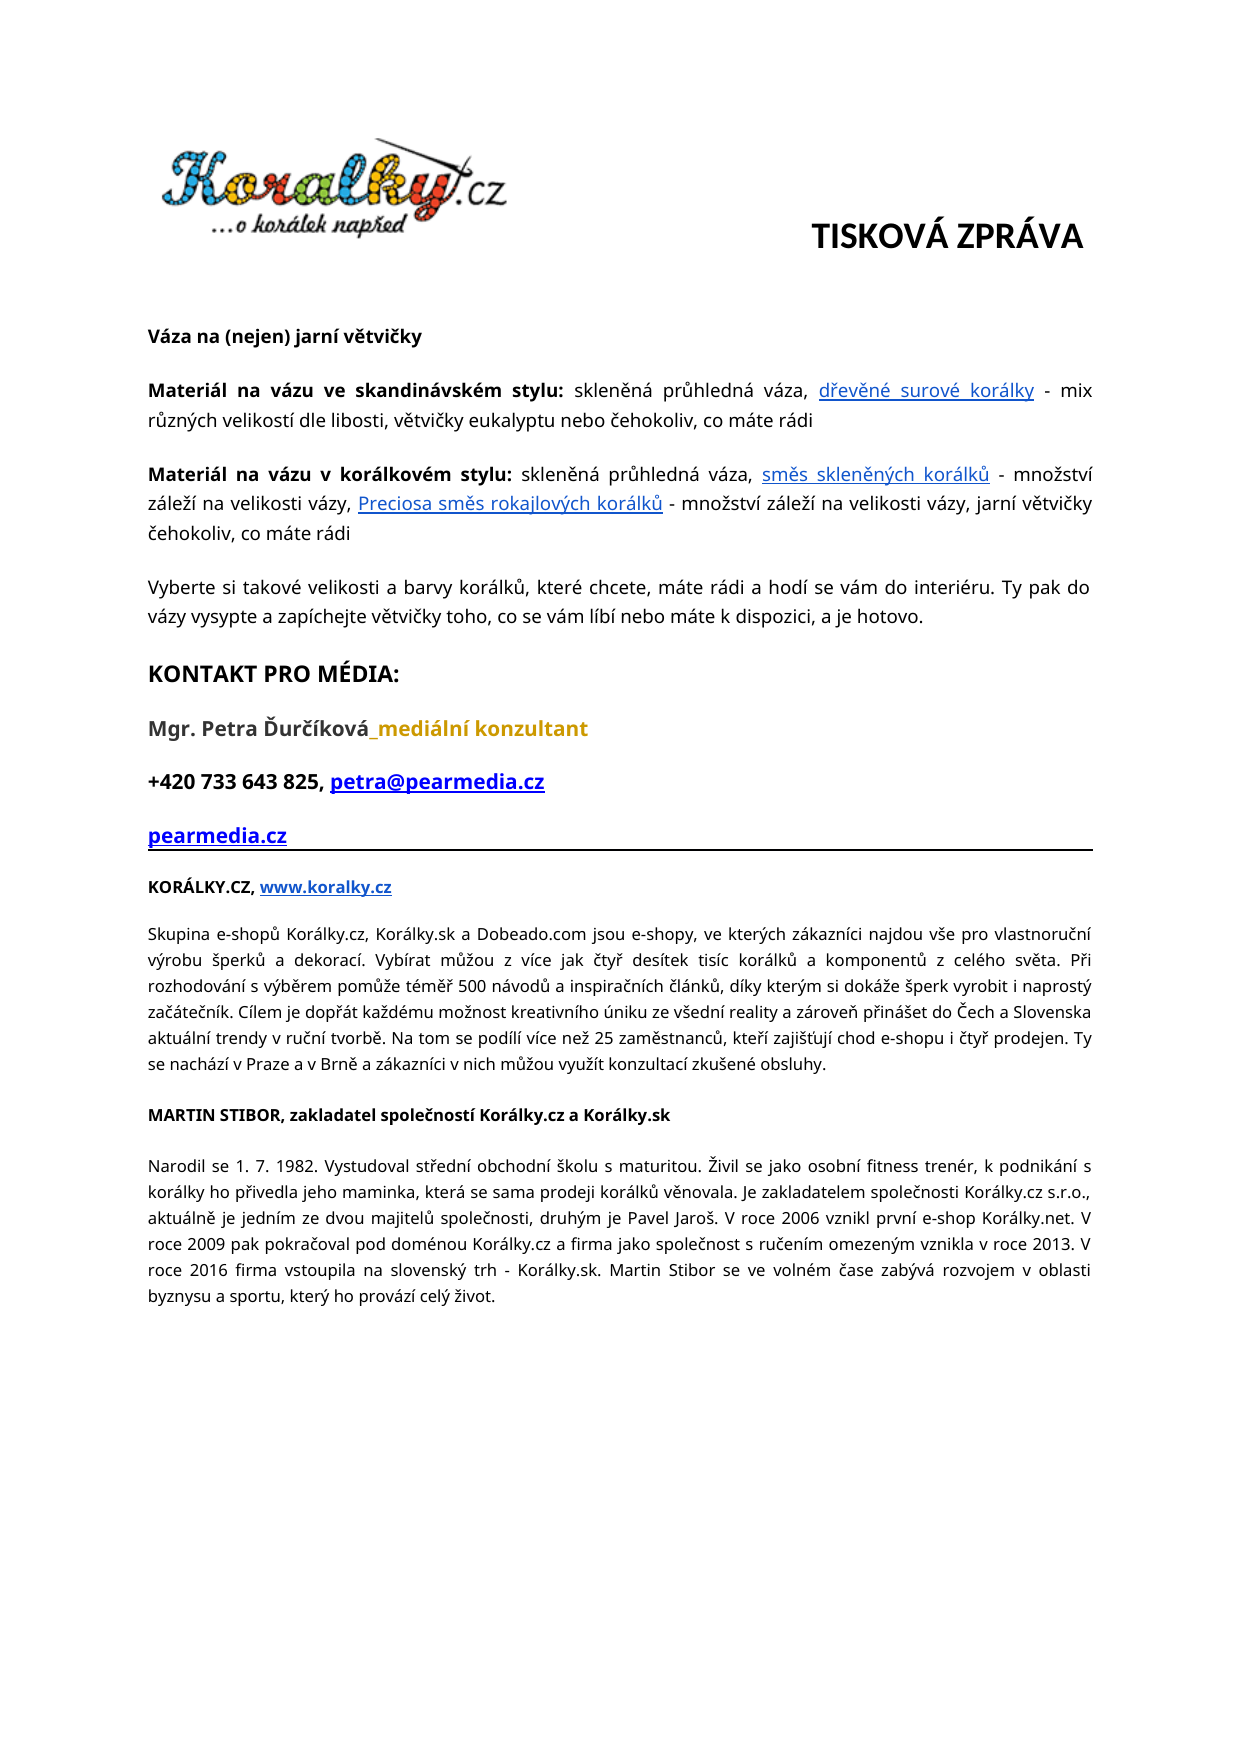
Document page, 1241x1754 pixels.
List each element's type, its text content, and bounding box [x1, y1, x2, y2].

text Vyberte si takové velikosti a barvy korálků, které chcete, máte rádi a hodí se vám do interiéru. Ty pak do vázy vysypte a zapíchejte větvičky toho, co se vám líbí nebo máte k dispozici, a je hotovo. [148, 574, 1093, 629]
text Narodil se 1. 7. 1982. Vystudoval střední obchodní školu s maturitou. Živil se jako osobní fitness trenér, k podnikání s korálky ho přivedla jeho maminka, která se sama prodeji korálků věnovala. Je zakladatelem společnosti Korálky.cz s.r.o., aktuálně je jedním ze dvou majitelů společnosti, druhým je Pavel Jaroš. V roce 2006 vznikl první e-shop Korálky.net. V roce 2009 pak pokračoval pod doménou Korálky.cz a firma jako společnost s ručením omezeným vznikla v roce 2013. V roce 2016 firma vstoupila na slovenský trh - Korálky.sk. Martin Stibor se ve volném čase zabývá rozvojem v oblasti byznysu a sportu, který ho provází celý život. [148, 1155, 1093, 1308]
text Mgr. Petra Ďurčíková_mediální konzultant [148, 714, 1093, 742]
text KONTAKT PRO MÉDIA: [148, 658, 1093, 689]
text pearmedia.cz [148, 821, 1093, 849]
text +420 733 643 825, petra@pearmedia.cz [148, 767, 1093, 796]
picture [147, 119, 522, 249]
text Materiál na vázu v korálkovém stylu: skleněná průhledná váza, směs skleněných korálků - množství záleží na velikosti vázy, Preciosa směs rokajlových korálků - množství záleží na velikosti vázy, jarní větvičky čehokoliv, co máte rádi [148, 461, 1093, 545]
text KORÁLKY.CZ, www.koralky.cz [148, 876, 1093, 898]
text Skupina e-shopů Korálky.cz, Korálky.sk a Dobeado.com jsou e-shopy, ve kterých zákazníci najdou vše pro vlastnoruční výrobu šperků a dekorací. Vybírat můžou z více jak čtyř desítek tisíc korálků a komponentů z celého světa. Při rozhodování s výběrem pomůže téměř 500 návodů a inspiračních článků, díky kterým si dokáže šperk vyrobit i naprostý začátečník. Cílem je dopřát každému možnost kreativního úniku ze všední reality a zároveň přinášet do Čech a Slovenska aktuální trendy v ruční tvorbě. Na tom se podílí více než 25 zaměstnanců, kteří zajišťují chod e-shopu i čtyř prodejen. Ty se nachází v Praze a v Brně a zákazníci v nich můžou využít konzultací zkušené obsluhy. [148, 923, 1093, 1076]
text Materiál na vázu ve skandinávském stylu: skleněná průhledná váza, dřevěné surové korálky - mix různých velikostí dle libosti, větvičky eukalyptu nebo čehokoliv, co máte rádi [148, 378, 1093, 432]
subtitle Váza na (nejen) jarní větvičky [148, 323, 1093, 349]
text MARTIN STIBOR, zakladatel společností Korálky.cz a Korálky.sk [148, 1104, 1093, 1127]
